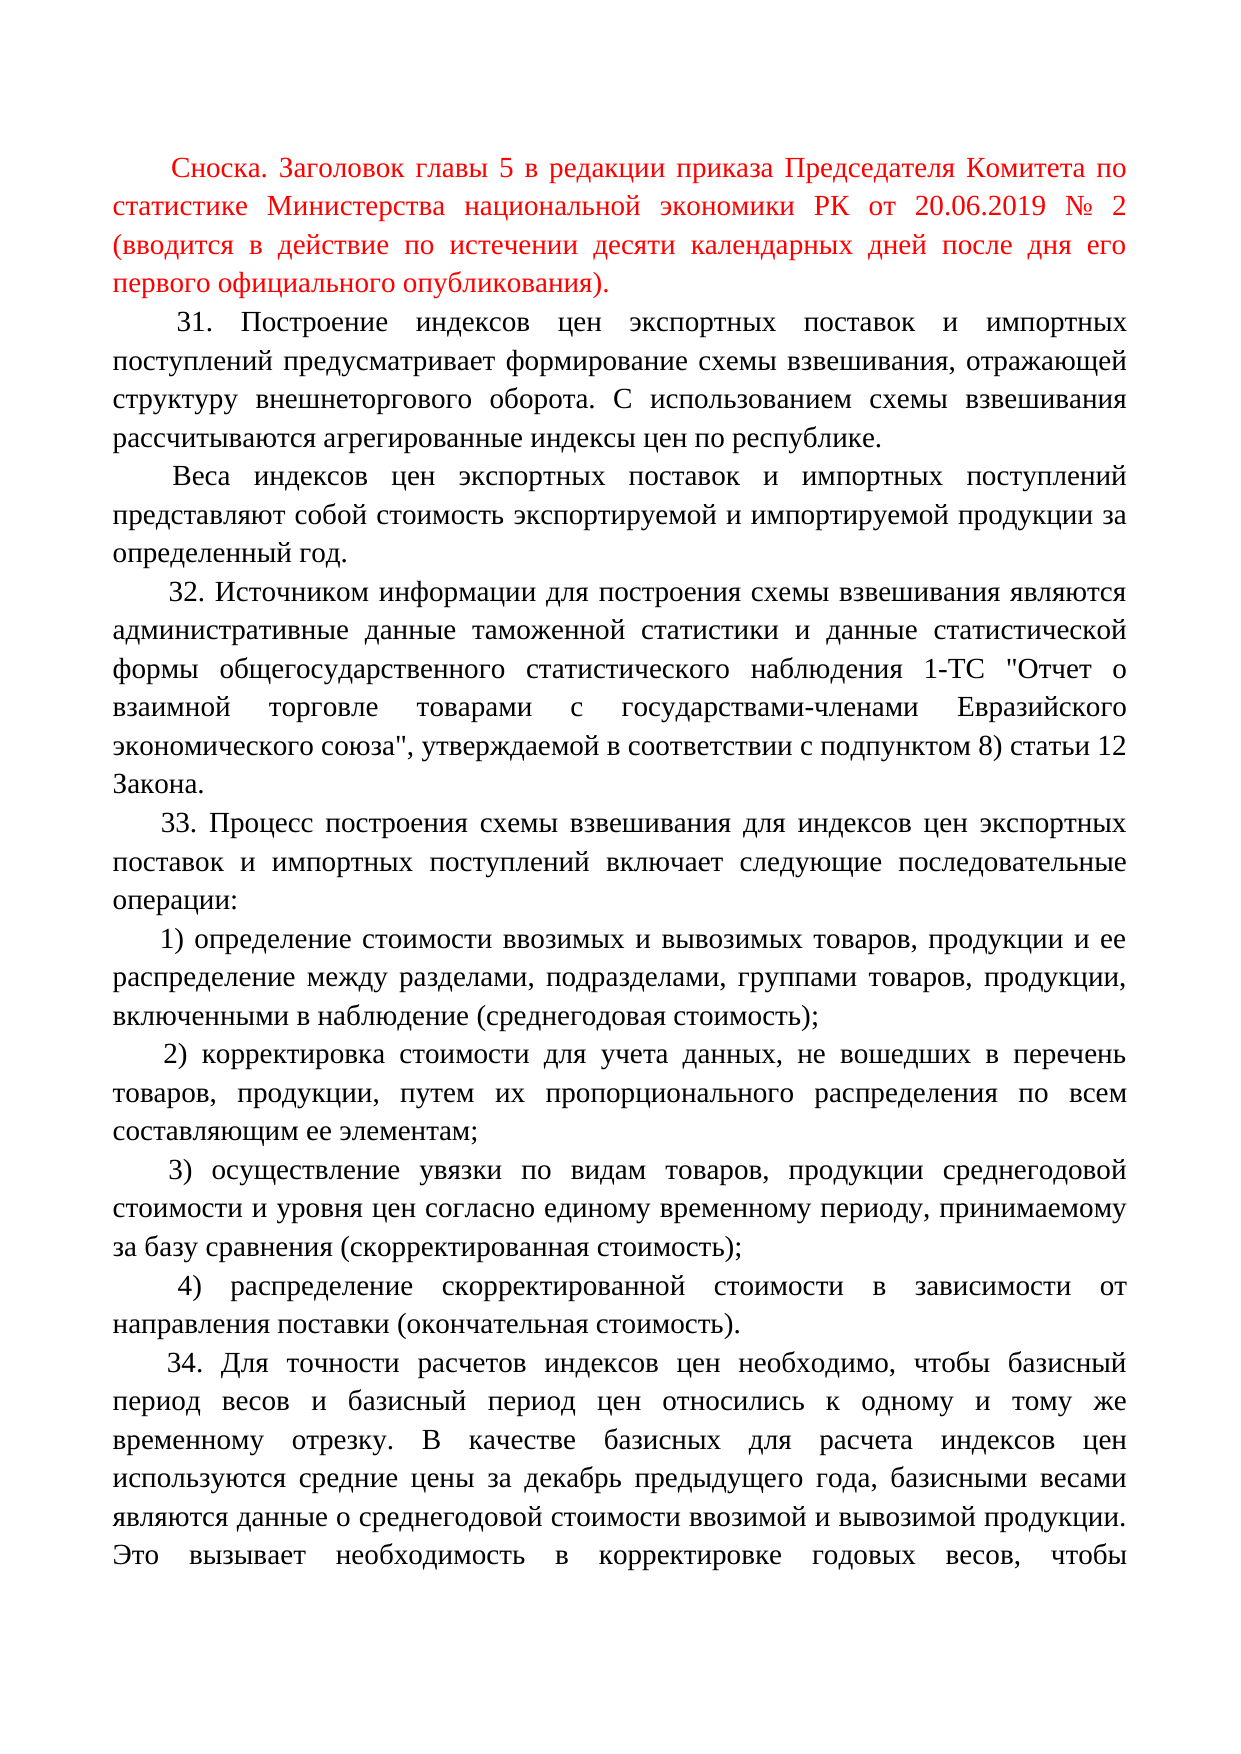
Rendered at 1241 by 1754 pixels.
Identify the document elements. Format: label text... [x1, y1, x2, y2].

text 2) корректировка стоимости для учета данных, не вошедших в перечень товаров, продукции, путем их пропорционального распределения по всем составляющим ее элементам; [112, 1036, 1128, 1147]
text 4) распределение скорректированной стоимости в зависимости от направления поставки (окончательная стоимость). [112, 1268, 1128, 1340]
text Веса индексов цен экспортных поставок и импортных поступлений представляют собой стоимость экспортируемой и импортируемой продукции за определенный год. [112, 458, 1128, 569]
text 31. Построение индексов цен экспортных поставок и импортных поступлений предусматривает формирование схемы взвешивания, отражающей структуру внешнеторгового оборота. С использованием схемы взвешивания рассчитываются агрегированные индексы цен по республике. [112, 304, 1128, 453]
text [112, 1345, 1128, 1571]
text 32. Источником информации для построения схемы взвешивания являются административные данные таможенной статистики и данные статистической формы общегосударственного статистического наблюдения 1-ТС "Отчет о взаимной торговле товарами с государствами-членами Евразийского экономического союза", утверждаемой в соответствии с подпунктом 8) статьи 12 Закона. [112, 574, 1128, 800]
text 1) определение стоимости ввозимых и вывозимых товаров, продукции и ее распределение между разделами, подразделами, группами товаров, продукции, включенными в наблюдение (среднегодовая стоимость); [112, 921, 1128, 1031]
text 3) осуществление увязки по видам товаров, продукции среднегодовой стоимости и уровня цен согласно единому временному периоду, принимаемому за базу сравнения (скорректированная стоимость); [112, 1152, 1128, 1263]
text 33. Процесс построения схемы взвешивания для индексов цен экспортных поставок и импортных поступлений включает следующие последовательные операции: [112, 805, 1128, 916]
text Сноска. Заголовок главы 5 в редакции приказа Председателя Комитета по статистике Министерства национальной экономики РК от 20.06.2019 № 2 (вводится в действие по истечении десяти календарных дней после дня его первого официального опубликования). [112, 150, 1128, 299]
